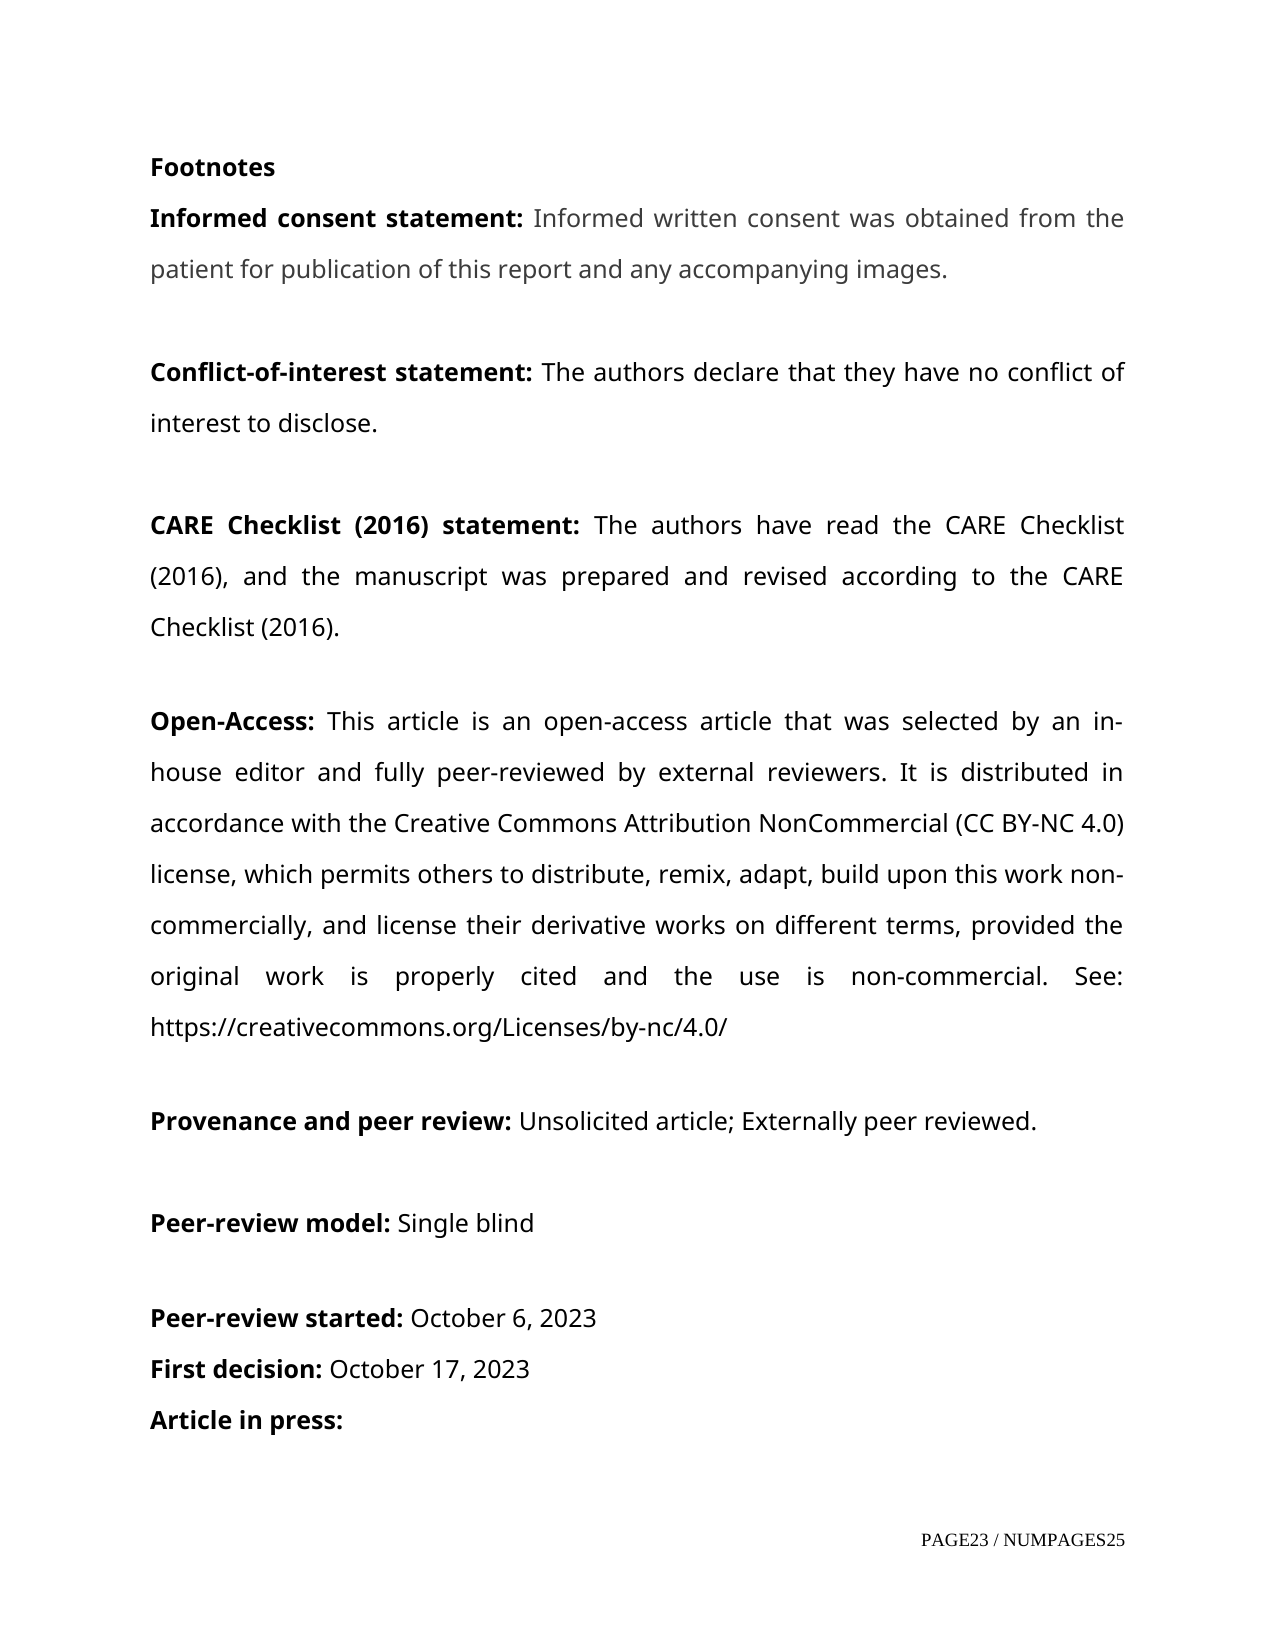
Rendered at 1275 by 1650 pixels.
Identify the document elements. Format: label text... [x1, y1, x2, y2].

text Footnotes [150, 150, 1125, 184]
text First decision: October 17, 2023 [150, 1351, 1125, 1385]
text Peer-review model: Single blind [150, 1206, 1125, 1240]
text Peer-review started: October 6, 2023 [150, 1300, 1125, 1334]
text Conflict-of-interest statement: The authors declare that they have no conflict of interest to disclose. [150, 354, 1125, 439]
text Open-Access: This article is an open-access article that was selected by an in-house editor and fully peer-reviewed by external reviewers. It is distributed in accordance with the Creative Commons Attribution NonCommercial (CC BY-NC 4.0) license, which permits others to distribute, remix, adapt, build upon this work non-commercially, and license their derivative works on different terms, provided the original work is properly cited and the use is non-commercial. See: https://creativecommons.org/Licenses/by-nc/4.0/ [150, 703, 1125, 1044]
text Informed consent statement: Informed written consent was obtained from the patient for publication of this report and any accompanying images. [150, 201, 1125, 286]
text Article in press: [150, 1402, 1125, 1436]
text CARE Checklist (2016) statement: The authors have read the CARE Checklist (2016), and the manuscript was prepared and revised according to the CARE Checklist (2016). [150, 507, 1125, 643]
text Provenance and peer review: Unsolicited article; Externally peer reviewed. [150, 1104, 1125, 1138]
